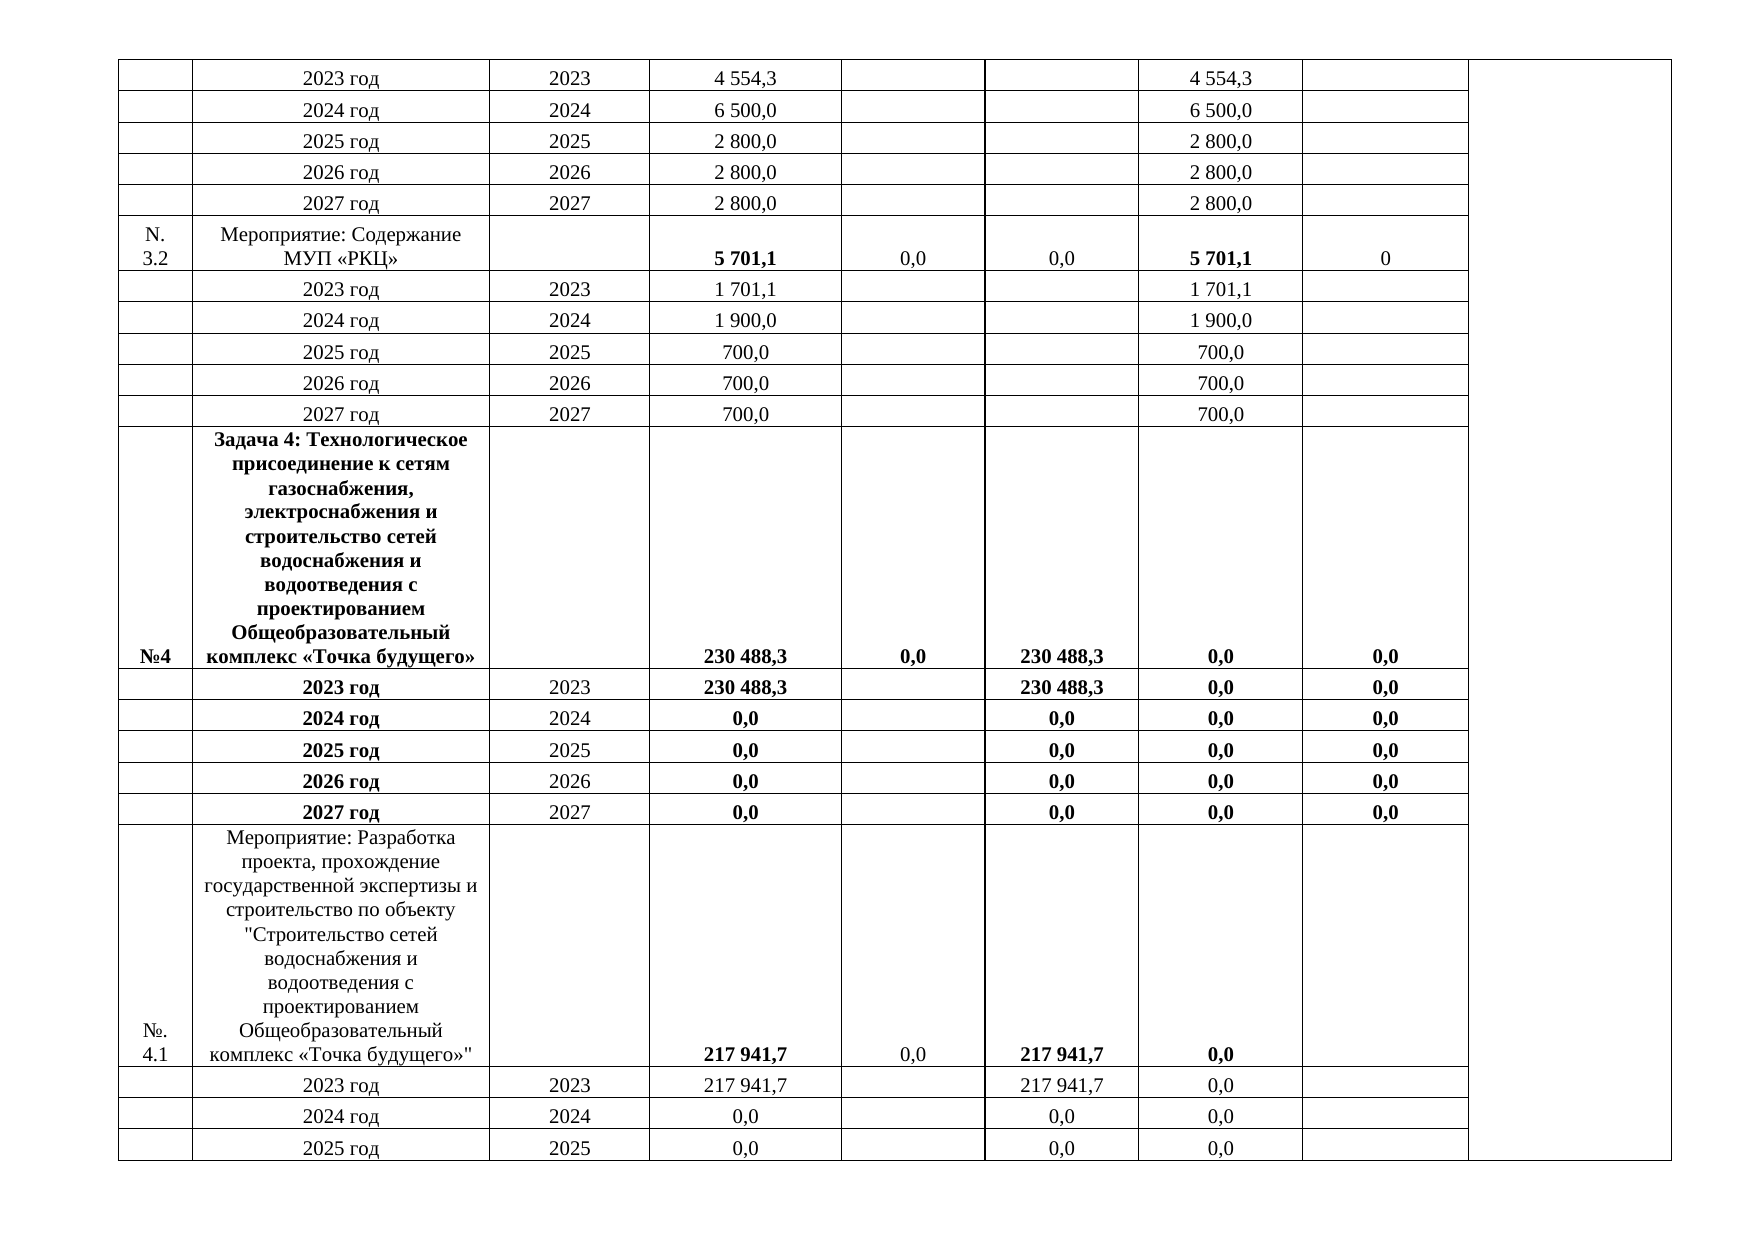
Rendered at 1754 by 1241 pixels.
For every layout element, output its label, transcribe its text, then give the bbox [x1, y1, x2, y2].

table_cell 2 800,0 [650, 123, 841, 153]
table_cell 2025 год [193, 1129, 489, 1159]
table_cell [119, 60, 192, 90]
table_cell 2 800,0 [1139, 154, 1302, 184]
table_cell 0,0 [842, 825, 984, 1066]
table_cell 2023 год [193, 60, 489, 90]
table_cell 217 941,7 [986, 825, 1138, 1066]
table_cell [986, 334, 1138, 364]
table_cell 2024 [490, 91, 649, 122]
table_cell 0,0 [986, 794, 1138, 824]
table_cell Задача 4: Технологическое присоединение к сетям газоснабжения, электроснабжения и строительство сетей водоснабжения и водоотведения с проектированием Общеобразовательный комплекс «Точка будущего» [193, 427, 489, 668]
table_cell 0,0 [1139, 427, 1302, 668]
table_cell [842, 731, 984, 762]
table_cell 2023 [490, 271, 649, 301]
table_cell [842, 60, 984, 90]
table_cell 0,0 [1139, 825, 1302, 1066]
table_cell Мероприятие: Разработка проекта, прохождение государственной экспертизы и строительство по объекту "Строительство сетей водоснабжения и водоотведения с проектированием Общеобразовательный комплекс «Точка будущего»" [193, 825, 489, 1066]
table_cell [119, 185, 192, 215]
table_cell 2027 год [193, 185, 489, 215]
table_cell 2 800,0 [650, 154, 841, 184]
table_cell 2023 [490, 1067, 649, 1097]
table_cell 5 701,1 [1139, 216, 1302, 270]
table_cell [986, 123, 1138, 153]
table_cell 0,0 [650, 700, 841, 730]
table_cell [1303, 334, 1468, 364]
table_cell [986, 91, 1138, 122]
table_cell 2026 [490, 365, 649, 395]
table_cell [1303, 91, 1468, 122]
table_cell 0,0 [650, 763, 841, 793]
table_cell 2026 год [193, 154, 489, 184]
table_cell 700,0 [1139, 365, 1302, 395]
table_cell [986, 396, 1138, 426]
table_cell 0,0 [650, 731, 841, 762]
table_cell [842, 334, 984, 364]
table_cell 6 500,0 [650, 91, 841, 122]
table_cell 0,0 [986, 1098, 1138, 1128]
table_cell 5 701,1 [650, 216, 841, 270]
table_cell 0,0 [1139, 794, 1302, 824]
table_cell [842, 302, 984, 332]
table_cell [119, 1098, 192, 1128]
table_cell 2027 [490, 396, 649, 426]
table_cell 2 800,0 [1139, 123, 1302, 153]
table_cell [490, 427, 649, 668]
table_cell 2025 [490, 731, 649, 762]
table_cell [986, 185, 1138, 215]
table_cell 2024 [490, 1098, 649, 1128]
table_cell 2024 год [193, 1098, 489, 1128]
table_cell [1303, 396, 1468, 426]
table_cell 2024 [490, 700, 649, 730]
table_cell 0,0 [650, 1129, 841, 1159]
table_cell 0,0 [1303, 700, 1468, 730]
table_cell 0,0 [1139, 731, 1302, 762]
table_cell №4 [119, 427, 192, 668]
table_cell 0,0 [1139, 1129, 1302, 1159]
table_cell [119, 669, 192, 699]
table_cell 230 488,3 [650, 669, 841, 699]
table_cell [1303, 825, 1468, 1066]
table_cell 0,0 [1303, 763, 1468, 793]
table_cell №. 4.1 [119, 825, 192, 1066]
table_cell [842, 185, 984, 215]
table_cell [1303, 154, 1468, 184]
table_cell 0,0 [842, 427, 984, 668]
table_cell 2025 [490, 1129, 649, 1159]
table_cell 2024 год [193, 91, 489, 122]
table_cell 0 [1303, 216, 1468, 270]
table_cell 700,0 [1139, 334, 1302, 364]
table_cell [1303, 1129, 1468, 1159]
table_cell [119, 334, 192, 364]
table_cell 4 554,3 [650, 60, 841, 90]
table_cell N. 3.2 [119, 216, 192, 270]
table_cell [119, 794, 192, 824]
table_cell 0,0 [1139, 669, 1302, 699]
table_cell 700,0 [650, 365, 841, 395]
table_cell 2 800,0 [1139, 185, 1302, 215]
table_cell 2024 [490, 302, 649, 332]
table_cell [842, 365, 984, 395]
table_cell [119, 91, 192, 122]
table_cell 2026 год [193, 763, 489, 793]
table_cell [1303, 185, 1468, 215]
table_cell 2024 год [193, 302, 489, 332]
table_cell 2 800,0 [650, 185, 841, 215]
table_cell [842, 700, 984, 730]
table_cell [842, 1098, 984, 1128]
table_cell 2027 [490, 794, 649, 824]
table_cell 700,0 [650, 334, 841, 364]
table_cell 0,0 [650, 1098, 841, 1128]
table_cell 2025 [490, 123, 649, 153]
table_cell [119, 302, 192, 332]
table_cell 217 941,7 [986, 1067, 1138, 1097]
table_cell [842, 91, 984, 122]
table_cell [119, 154, 192, 184]
table_cell [1303, 302, 1468, 332]
table_cell [119, 123, 192, 153]
table_cell 2026 [490, 763, 649, 793]
table_cell 0,0 [986, 700, 1138, 730]
table_cell [490, 825, 649, 1066]
table_cell [119, 1067, 192, 1097]
table_cell [986, 302, 1138, 332]
table_cell [490, 216, 649, 270]
table_cell 1 900,0 [650, 302, 841, 332]
table_cell [119, 396, 192, 426]
table_cell 2024 год [193, 700, 489, 730]
table_cell 0,0 [986, 763, 1138, 793]
table_cell [1303, 1098, 1468, 1128]
table_cell 217 941,7 [650, 1067, 841, 1097]
table_cell 2023 [490, 60, 649, 90]
table_cell 2027 год [193, 794, 489, 824]
table_cell [119, 365, 192, 395]
table_cell 0,0 [1303, 794, 1468, 824]
table_cell 0,0 [986, 731, 1138, 762]
table_cell 1 900,0 [1139, 302, 1302, 332]
table_cell [842, 154, 984, 184]
table_cell 0,0 [1139, 763, 1302, 793]
table_cell [986, 365, 1138, 395]
table_cell 0,0 [1303, 731, 1468, 762]
table_cell [119, 1129, 192, 1159]
table_cell [842, 1067, 984, 1097]
table_cell 2025 год [193, 334, 489, 364]
table_cell 230 488,3 [650, 427, 841, 668]
table_cell 2026 год [193, 365, 489, 395]
table_cell 230 488,3 [986, 669, 1138, 699]
table_cell 2025 год [193, 731, 489, 762]
table_cell 2027 год [193, 396, 489, 426]
table_cell 1 701,1 [650, 271, 841, 301]
table_cell 6 500,0 [1139, 91, 1302, 122]
table_cell [119, 731, 192, 762]
table_cell 230 488,3 [986, 427, 1138, 668]
table_cell 2023 год [193, 669, 489, 699]
table_cell 2027 [490, 185, 649, 215]
table_cell [842, 763, 984, 793]
table_cell 700,0 [1139, 396, 1302, 426]
table_cell 0,0 [1303, 427, 1468, 668]
table_cell 2023 год [193, 1067, 489, 1097]
table_cell [1303, 365, 1468, 395]
table_cell 0,0 [986, 1129, 1138, 1159]
table_cell Мероприятие: Содержание МУП «РКЦ» [193, 216, 489, 270]
table_cell 0,0 [1139, 700, 1302, 730]
table_cell [842, 123, 984, 153]
table_cell [119, 700, 192, 730]
table_cell 4 554,3 [1139, 60, 1302, 90]
table_cell [842, 396, 984, 426]
table_cell [1303, 60, 1468, 90]
table_cell [1303, 1067, 1468, 1097]
table_cell [986, 271, 1138, 301]
table_cell [842, 1129, 984, 1159]
table_cell [986, 60, 1138, 90]
table_cell 0,0 [1303, 669, 1468, 699]
table_cell 0,0 [650, 794, 841, 824]
table_cell 217 941,7 [650, 825, 841, 1066]
table_cell [1303, 123, 1468, 153]
table_cell [842, 669, 984, 699]
table_cell 2023 [490, 669, 649, 699]
table_cell 700,0 [650, 396, 841, 426]
table_cell 2025 [490, 334, 649, 364]
table_cell 0,0 [1139, 1098, 1302, 1128]
table_cell 2025 год [193, 123, 489, 153]
table_cell 0,0 [1139, 1067, 1302, 1097]
table_cell [842, 271, 984, 301]
table_cell [119, 763, 192, 793]
table_cell 2023 год [193, 271, 489, 301]
table_cell 0,0 [986, 216, 1138, 270]
table_cell [986, 154, 1138, 184]
table_cell 1 701,1 [1139, 271, 1302, 301]
table_cell [119, 271, 192, 301]
table_cell 0,0 [842, 216, 984, 270]
table_cell [1303, 271, 1468, 301]
table_cell [842, 794, 984, 824]
table_cell 2026 [490, 154, 649, 184]
